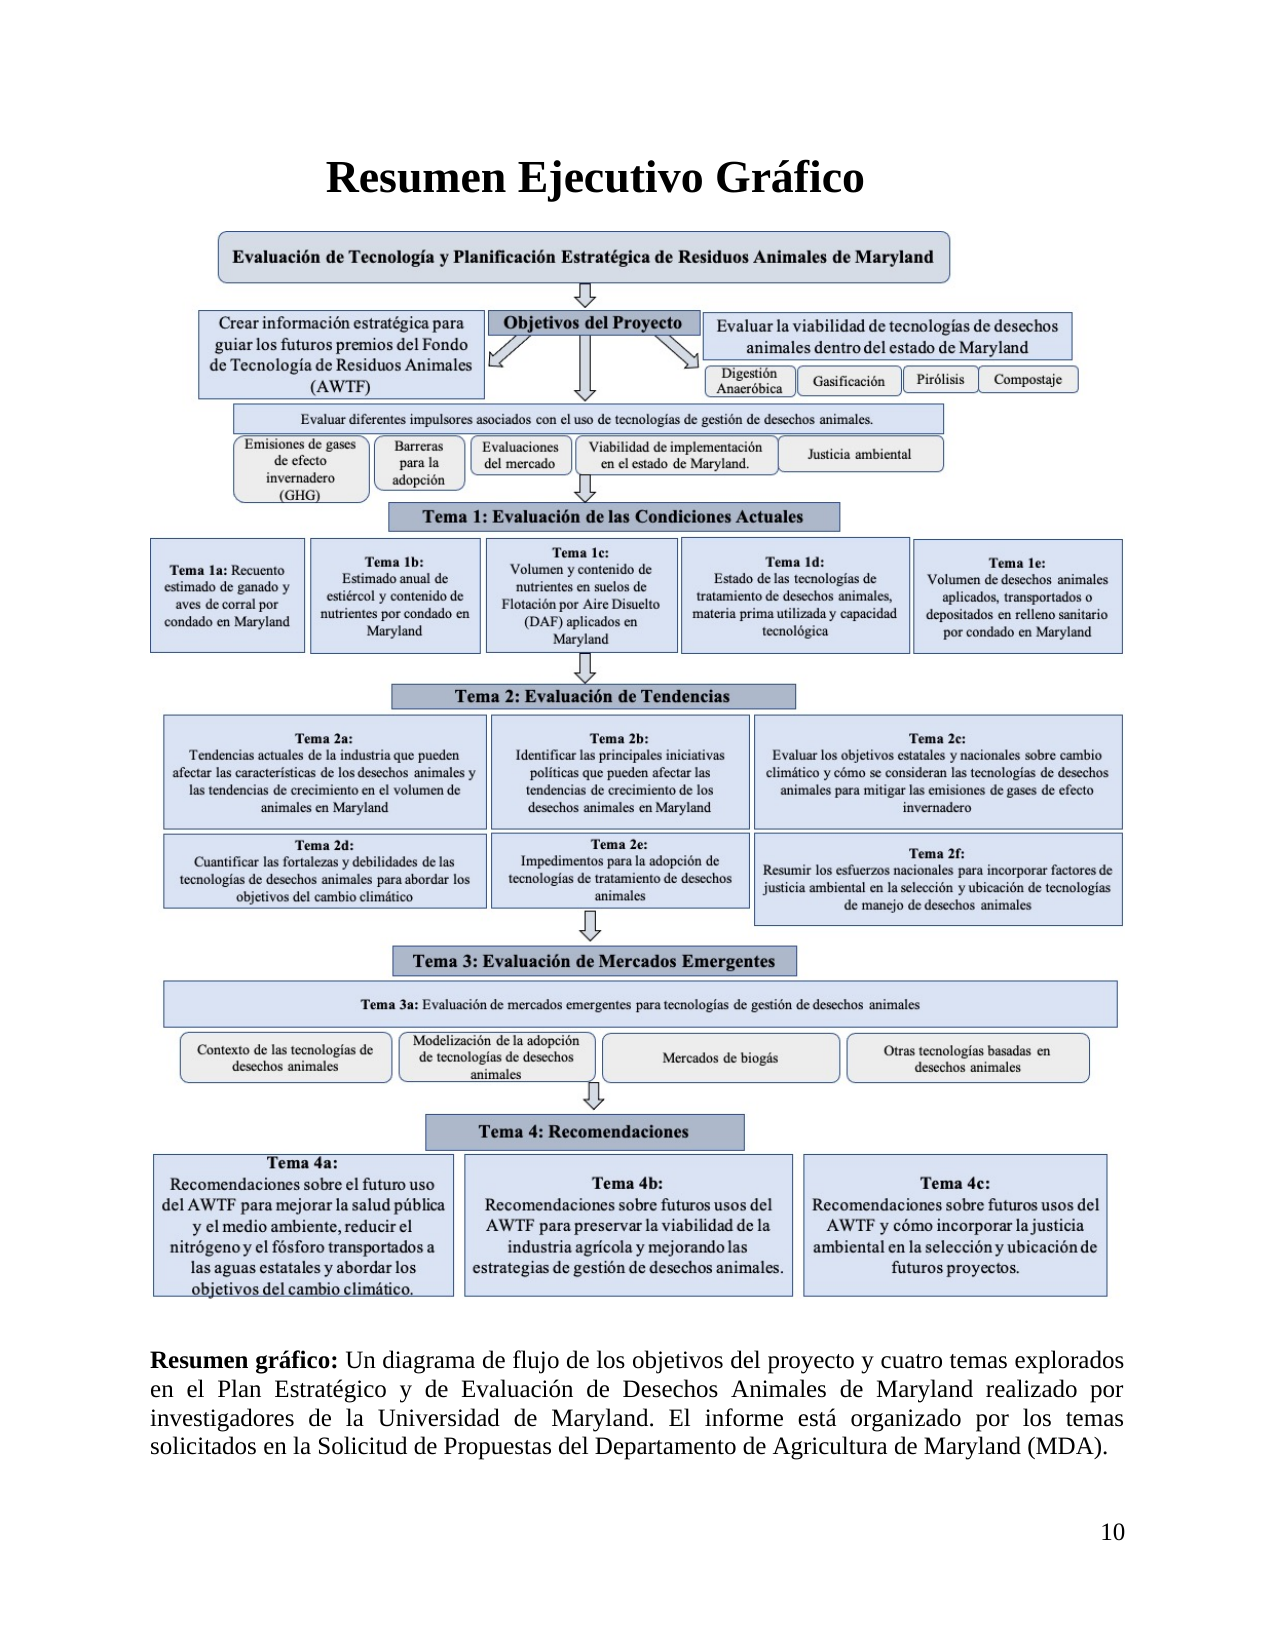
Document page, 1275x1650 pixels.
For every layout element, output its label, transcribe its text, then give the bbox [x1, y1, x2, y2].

picture [150, 231, 1125, 1308]
text Resumen Ejecutivo Gráfico [66, 150, 1125, 203]
text Resumen gráfico: Un diagrama de flujo de los objetivos del proyecto y cuatro temas explorados en el Plan Estratégico y de Evaluación de Desechos Animales de Maryland realizado por investigadores de la Universidad de Maryland. El informe está organizado por los temas solicitados en la Solicitud de Propuestas del Departamento de Agricultura de Maryland (MDA). [150, 1345, 1125, 1460]
